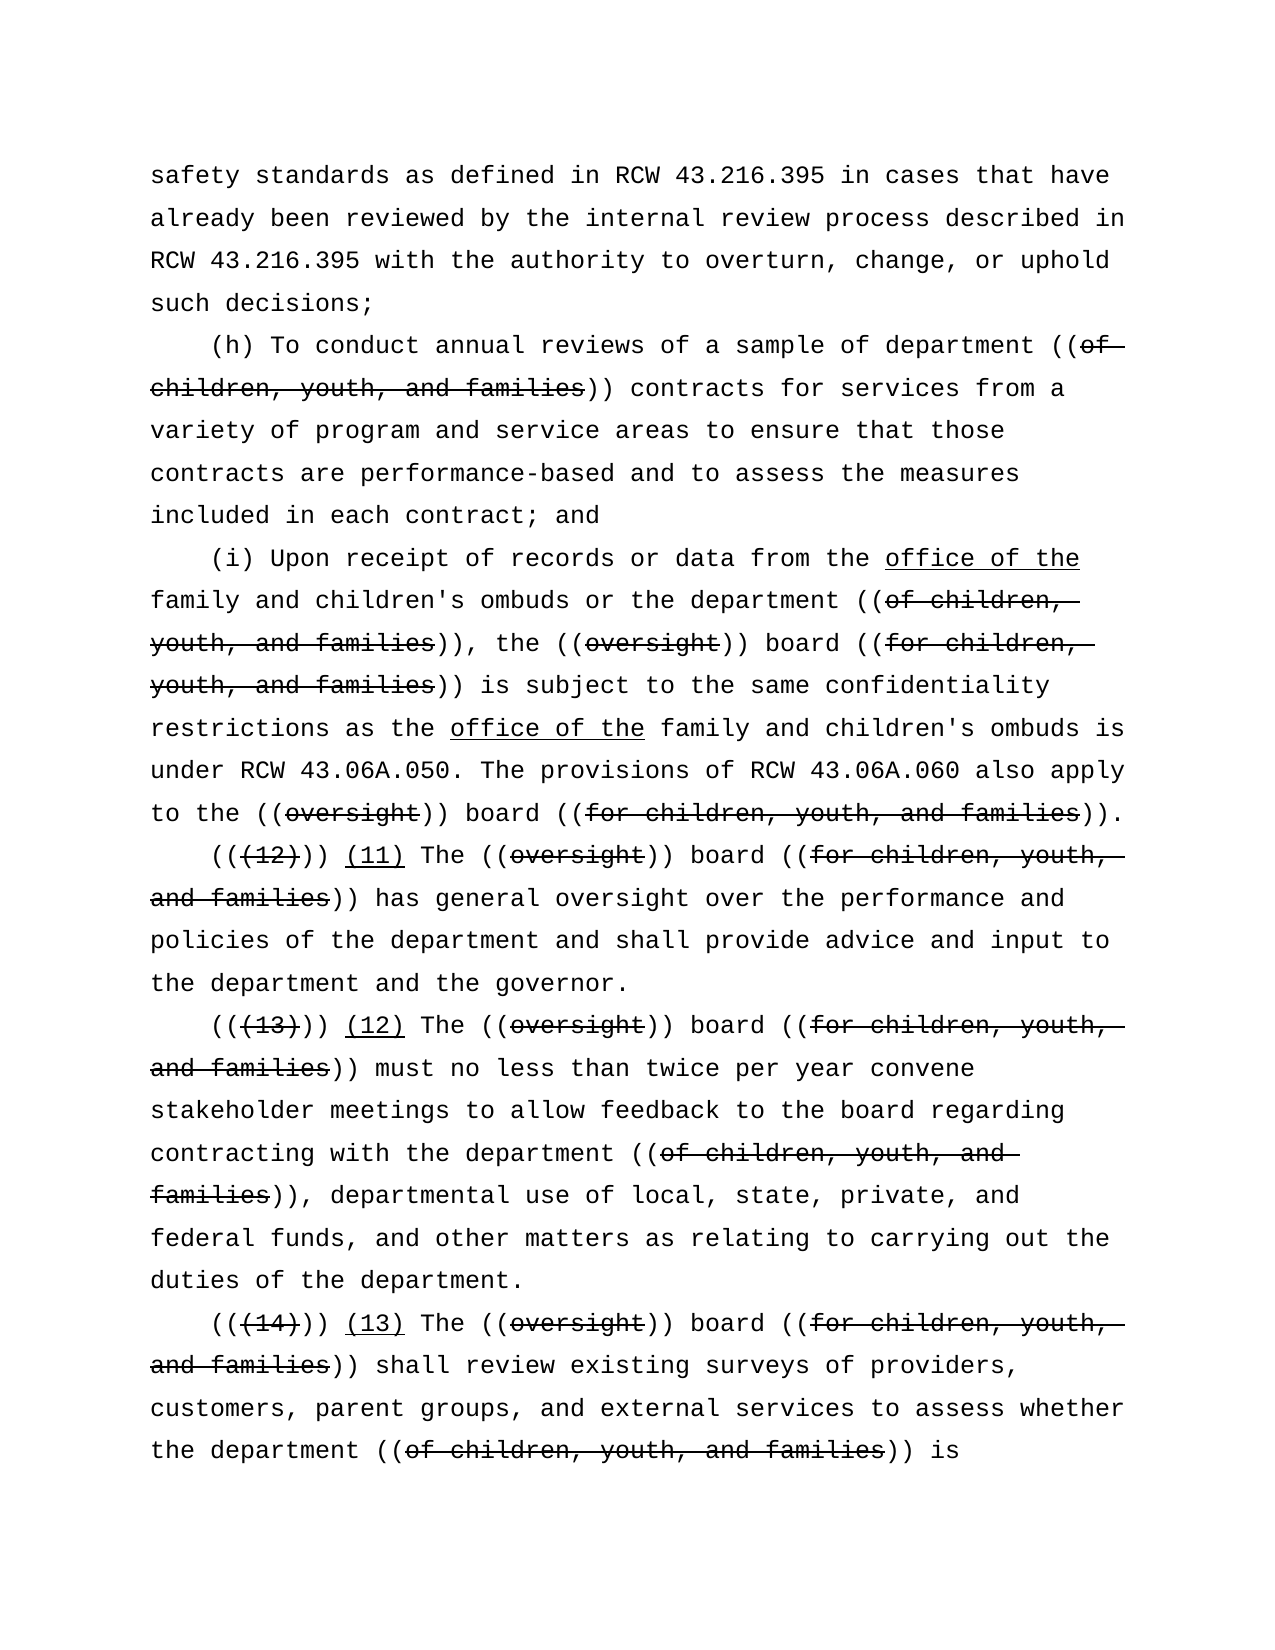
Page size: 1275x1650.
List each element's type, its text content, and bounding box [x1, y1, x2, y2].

text (((12))) (11) The ((oversight)) board ((for children, youth, and families)) has general oversight over the performance and policies of the department and shall provide advice and input to the department and the governor. [150, 830, 1125, 1000]
text (((13))) (12) The ((oversight)) board ((for children, youth, and families)) must no less than twice per year convene stakeholder meetings to allow feedback to the board regarding contracting with the department ((of children, youth, and families)), departmental use of local, state, private, and federal funds, and other matters as relating to carrying out the duties of the department. [150, 1000, 1125, 1297]
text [150, 150, 1125, 320]
text (h) To conduct annual reviews of a sample of department ((of children, youth, and families)) contracts for services from a variety of program and service areas to ensure that those contracts are performance-based and to assess the measures included in each contract; and [150, 320, 1125, 532]
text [150, 1297, 1125, 1467]
text (i) Upon receipt of records or data from the office of the family and children's ombuds or the department ((of children, youth, and families)), the ((oversight)) board ((for children, youth, and families)) is subject to the same confidentiality restrictions as the office of the family and children's ombuds is under RCW 43.06A.050. The provisions of RCW 43.06A.060 also apply to the ((oversight)) board ((for children, youth, and families)). [150, 532, 1125, 830]
